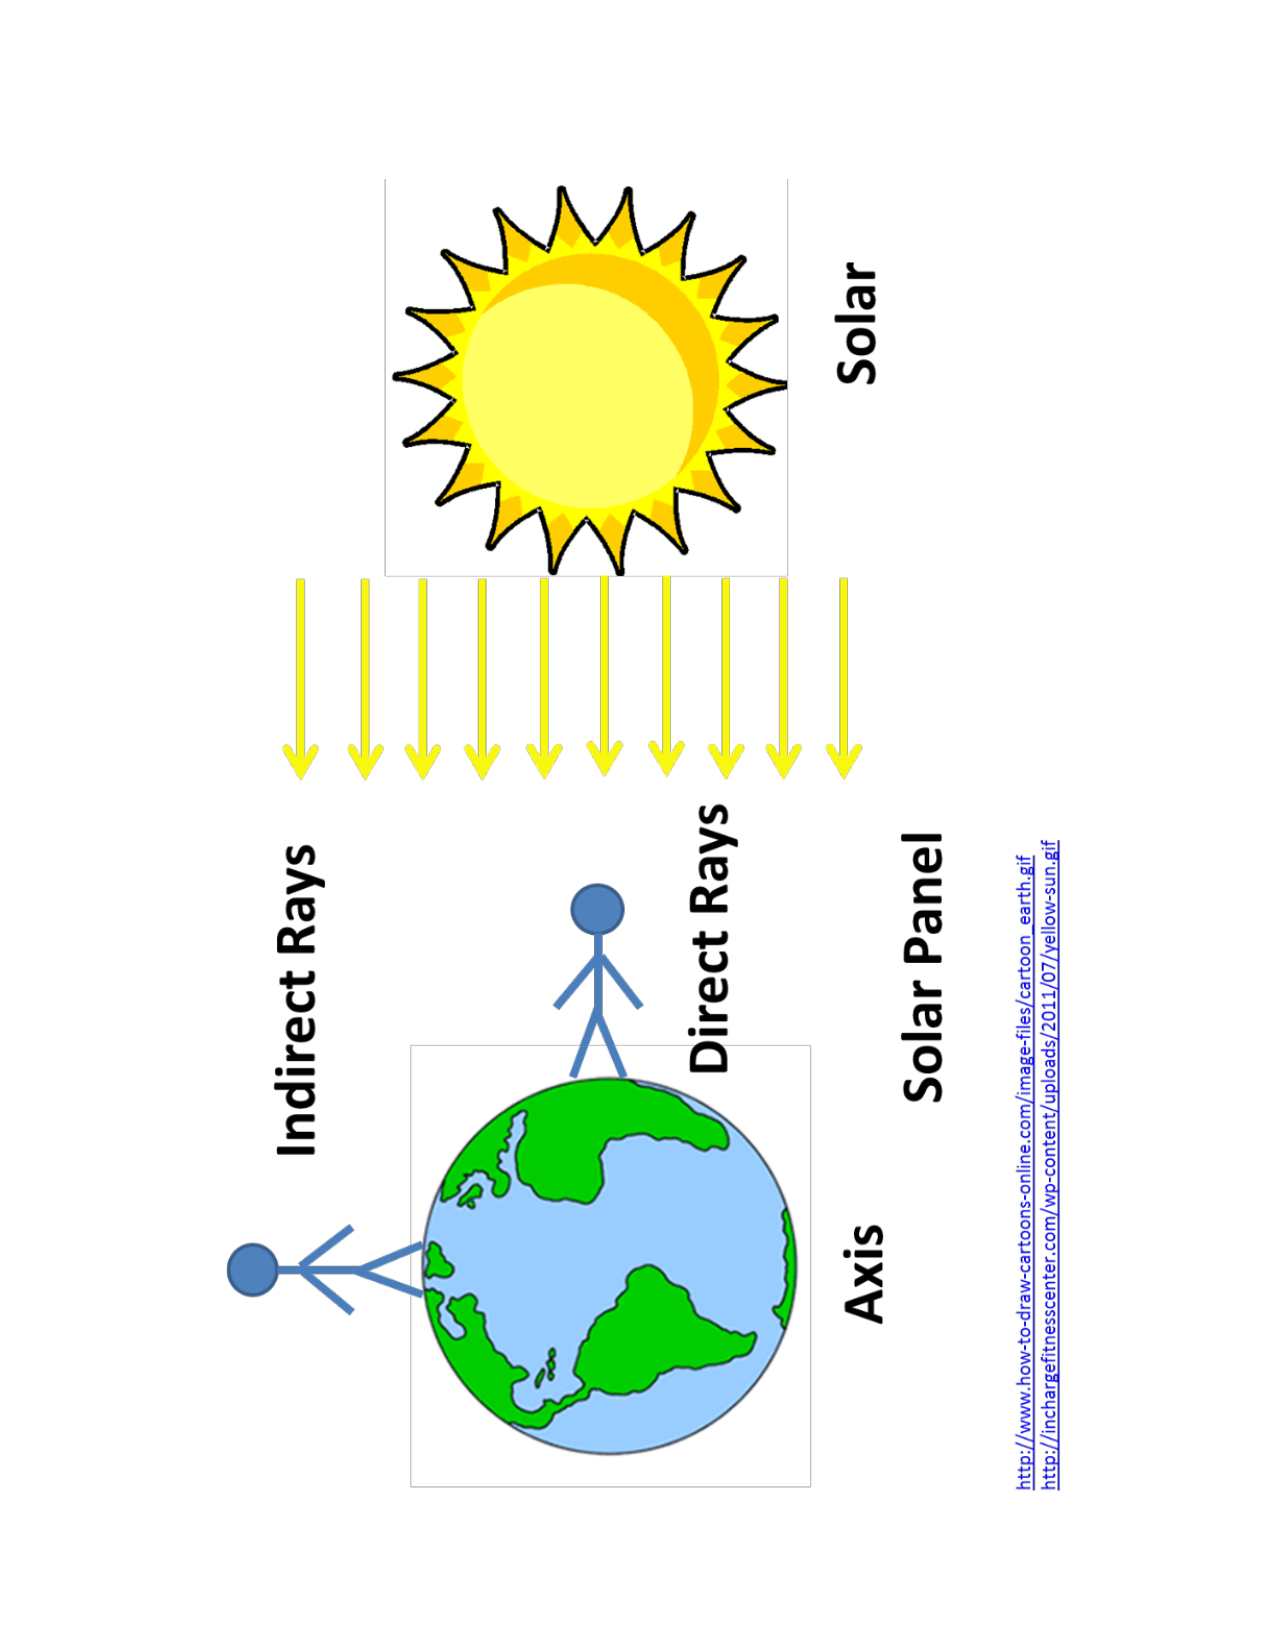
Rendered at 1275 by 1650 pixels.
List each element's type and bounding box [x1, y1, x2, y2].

picture [227, 180, 1072, 1502]
